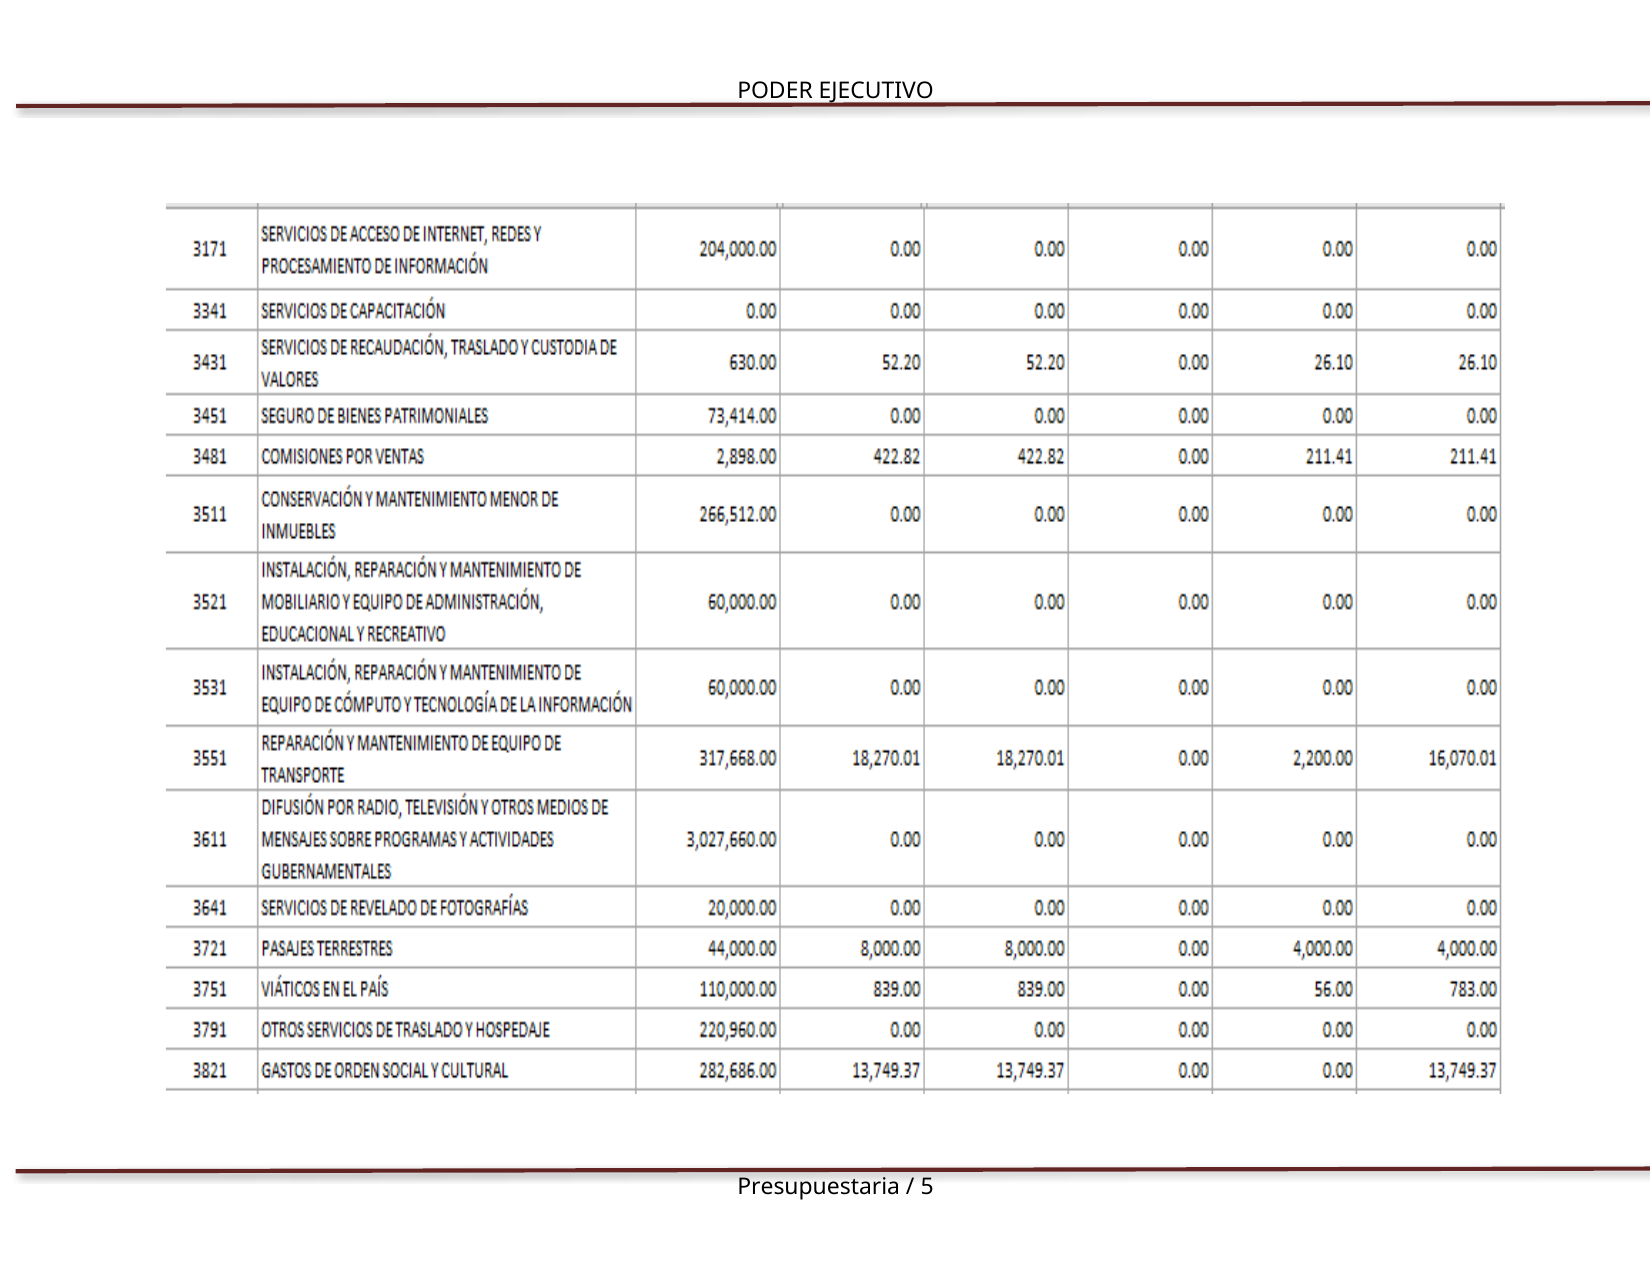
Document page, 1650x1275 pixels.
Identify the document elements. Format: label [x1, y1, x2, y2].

picture [165, 203, 1505, 1094]
